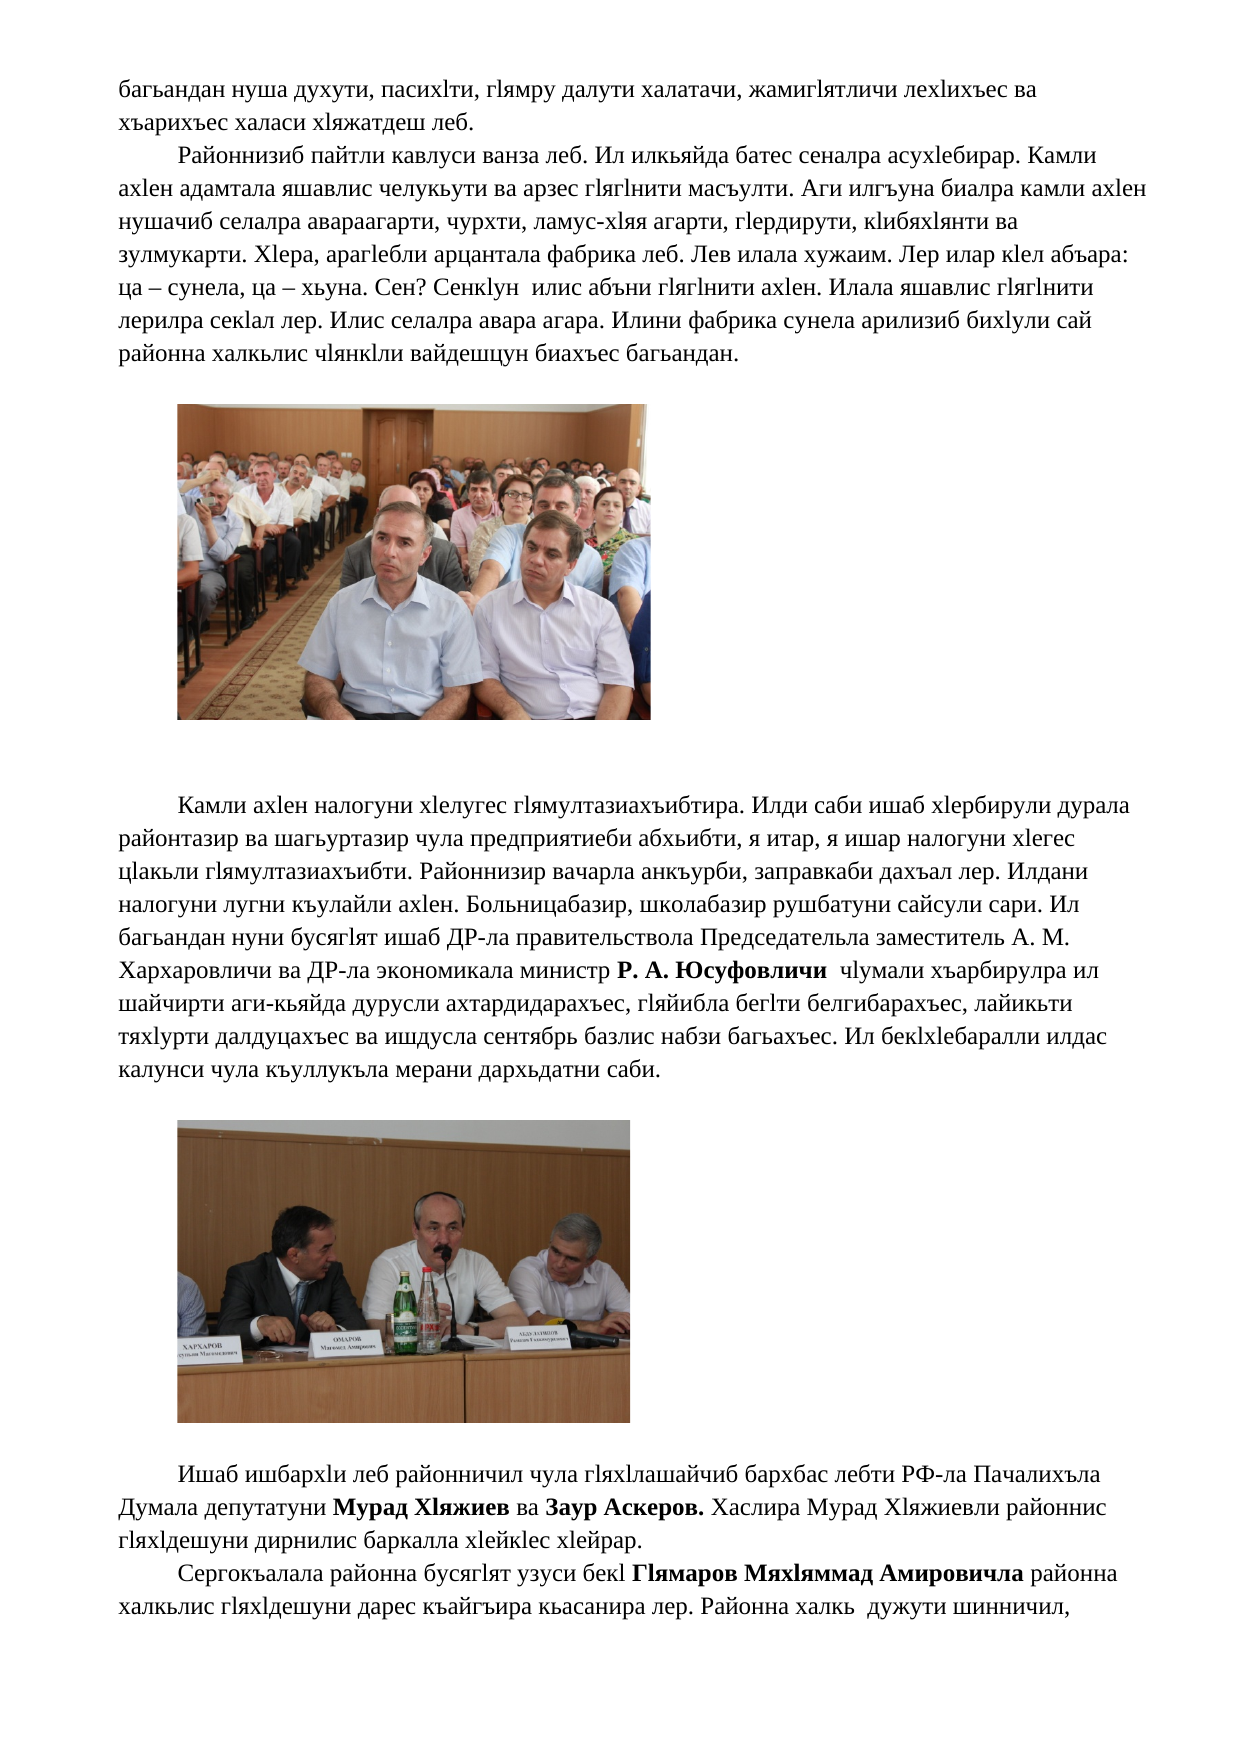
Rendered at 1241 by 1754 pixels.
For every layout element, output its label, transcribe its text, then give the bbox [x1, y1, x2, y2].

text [118, 1558, 1152, 1620]
text Ишаб ишбархlи леб районничил чула гlяхlлашайчиб бархбас лебти РФ-ла Пачалихъла Думала депутатуни Мурад Хlяжиев ва Заур Аскеров. Хаслира Мурад Хlяжиевли районнис гlяхlдешуни дирнилис баркалла хlейкlес хlейрар. [118, 1459, 1152, 1554]
picture [177, 404, 651, 720]
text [118, 74, 1152, 136]
text Районнизиб пайтли кавлуси ванза леб. Ил илкьяйда батес сеналра асухlебирар. Камли ахlен адамтала яшавлис челукьути ва арзес гlягlнити масъулти. Аги илгъуна биалра камли ахlен нушачиб селалра авараагарти, чурхти, ламус-хlяя агарти, гlердирути, кlибяхlянти ва зулмукарти. Хlера, арагlебли арцантала фабрика леб. Лев илала хужаим. Лер илар кlел абъара: ца – сунела, ца – хьуна. Сен? Сенкlун илис абъни гlягlнити ахlен. Илала яшавлис гlягlнити лерилра секlал лер. Илис селалра авара агара. Илини фабрика сунела арилизиб бихlули сай районна халкьлис чlянкlли вайдешцун биахъес багьандан. [118, 140, 1152, 367]
picture [177, 1120, 631, 1423]
text Камли ахlен налогуни хlелугес гlямултазиахъибтира. Илди саби ишаб хlербирули дурала районтазир ва шагьуртазир чула предприятиеби абхьибти, я итар, я ишар налогуни хlегес цlакьли гlямултазиахъибти. Районнизир вачарла анкъурби, заправкаби дахъал лер. Илдани налогуни лугни къулайли ахlен. Больницабазир, школабазир рушбатуни сайсули сари. Ил багьандан нуни бусягlят ишаб ДР-ла правительствола Председательла заместитель А. М. Хархаровличи ва ДР-ла экономикала министр Р. А. Юсуфовличи чlумали хъарбирулра ил шайчирти аги-кьяйда дурусли ахтардидарахъес, гlяйибла бегlти белгибарахъес, лайикьти тяхlурти далдуцахъес ва ишдусла сентябрь базлис набзи багьахъес. Ил бекlхlебаралли илдас калунси чула къуллукъла мерани дархьдатни саби. [118, 790, 1152, 1083]
